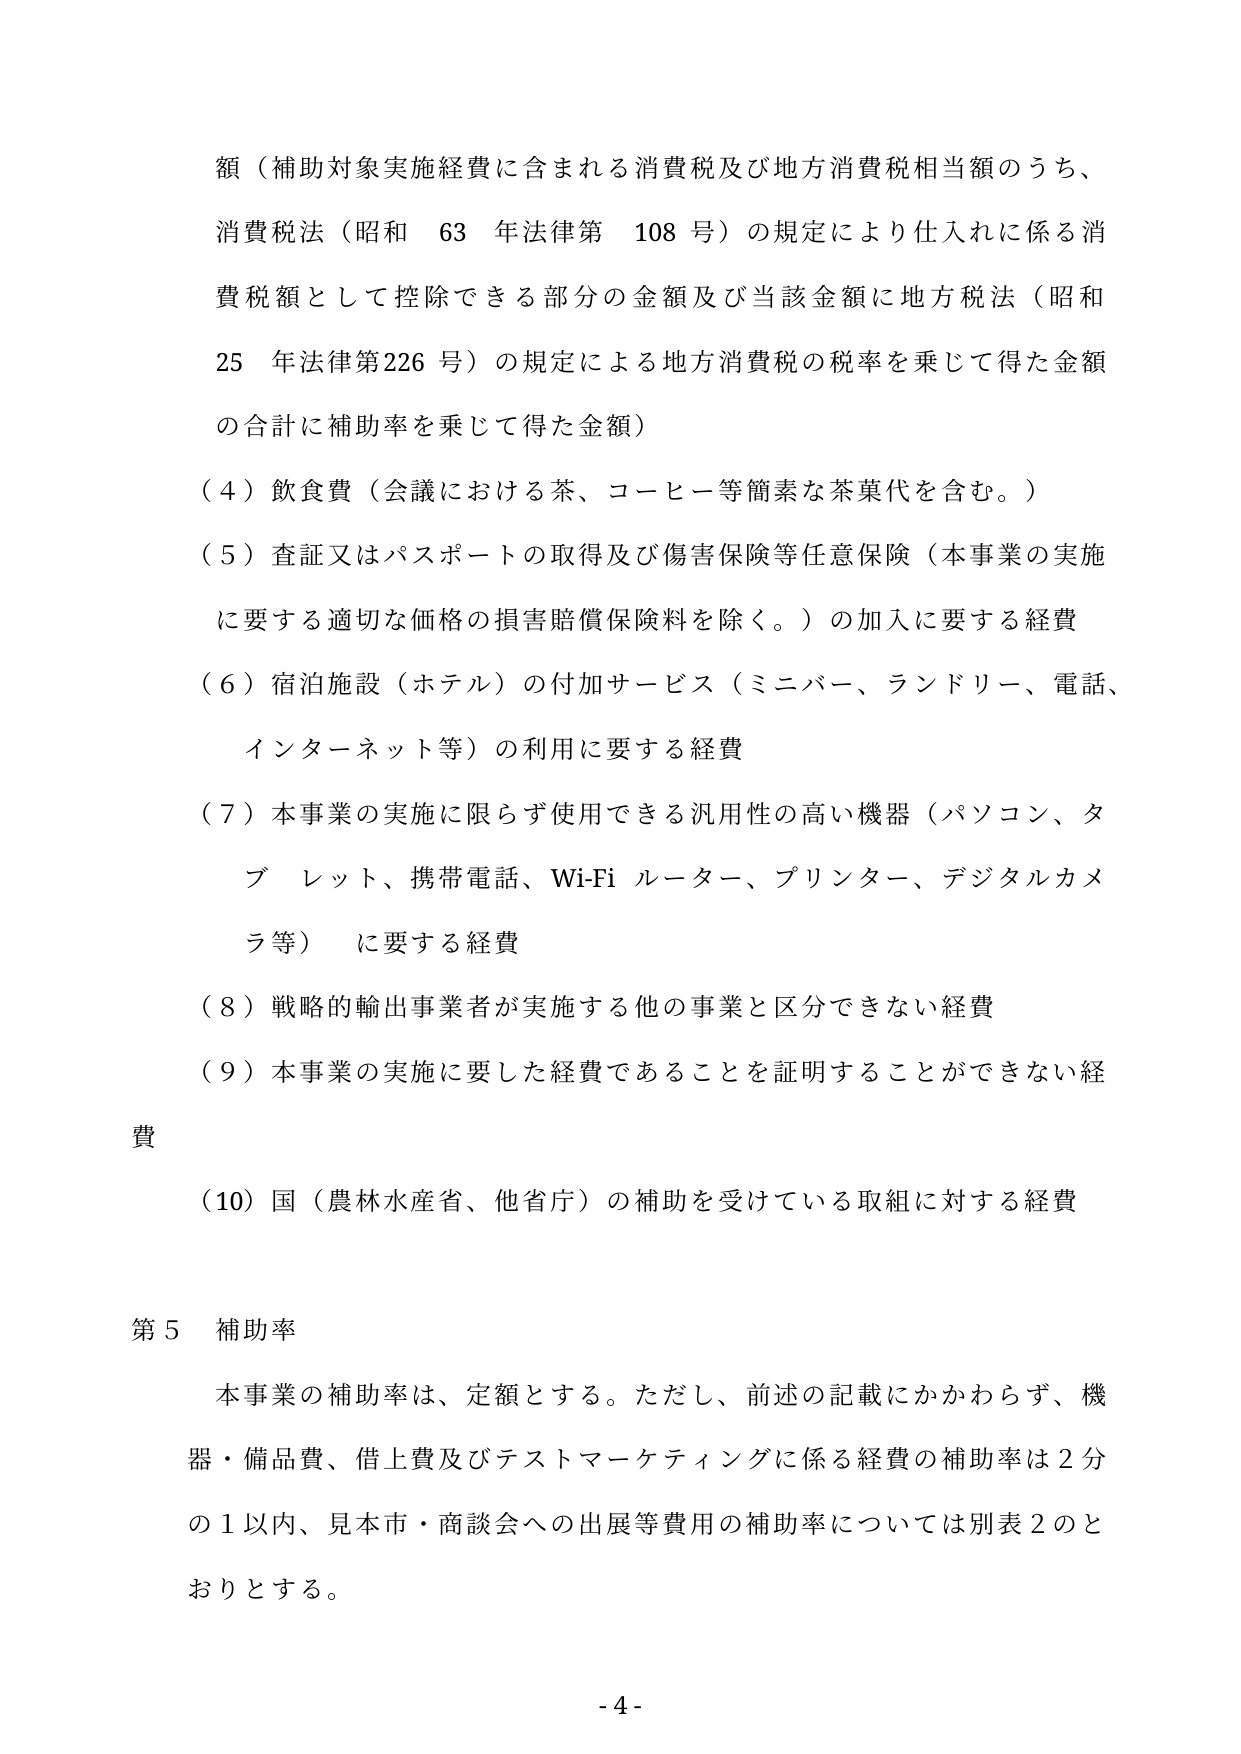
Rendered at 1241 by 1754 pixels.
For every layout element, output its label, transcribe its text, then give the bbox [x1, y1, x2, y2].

text （６）宿泊施設（ホテル）の付加サービス（ミニバー、ランドリー、電話、 インターネット等）の利用に要する経費 [159, 651, 1109, 780]
text 第５ 補助率 [132, 1297, 1109, 1361]
text （５）査証又はパスポートの取得及び傷害保険等任意保険（本事業の実施に要する適切な価格の損害賠償保険料を除く。）の加入に要する経費 [159, 522, 1109, 651]
text （７）本事業の実施に限らず使用できる汎用性の高い機器（パソコン、タブ レット、携帯電話、Wi-Fi ルーター、プリンター、デジタルカメラ等） に要する経費 [159, 780, 1109, 974]
text 本事業の補助率は、定額とする。ただし、前述の記載にかかわらず、機器・備品費、借上費及びテストマーケティングに係る経費の補助率は２分の１以内、見本市・商談会への出展等費用の補助率については別表２のとおりとする。 [161, 1361, 1109, 1620]
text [159, 134, 1109, 457]
text （10）国（農林水産省、他省庁）の補助を受けている取組に対する経費 [132, 1168, 1109, 1232]
text （８）戦略的輸出事業者が実施する他の事業と区分できない経費 [118, 974, 1109, 1038]
text （４）飲食費（会議における茶、コーヒー等簡素な茶菓代を含む。） [118, 457, 1109, 522]
text （９）本事業の実施に要した経費であることを証明することができない経費 [118, 1038, 1109, 1168]
